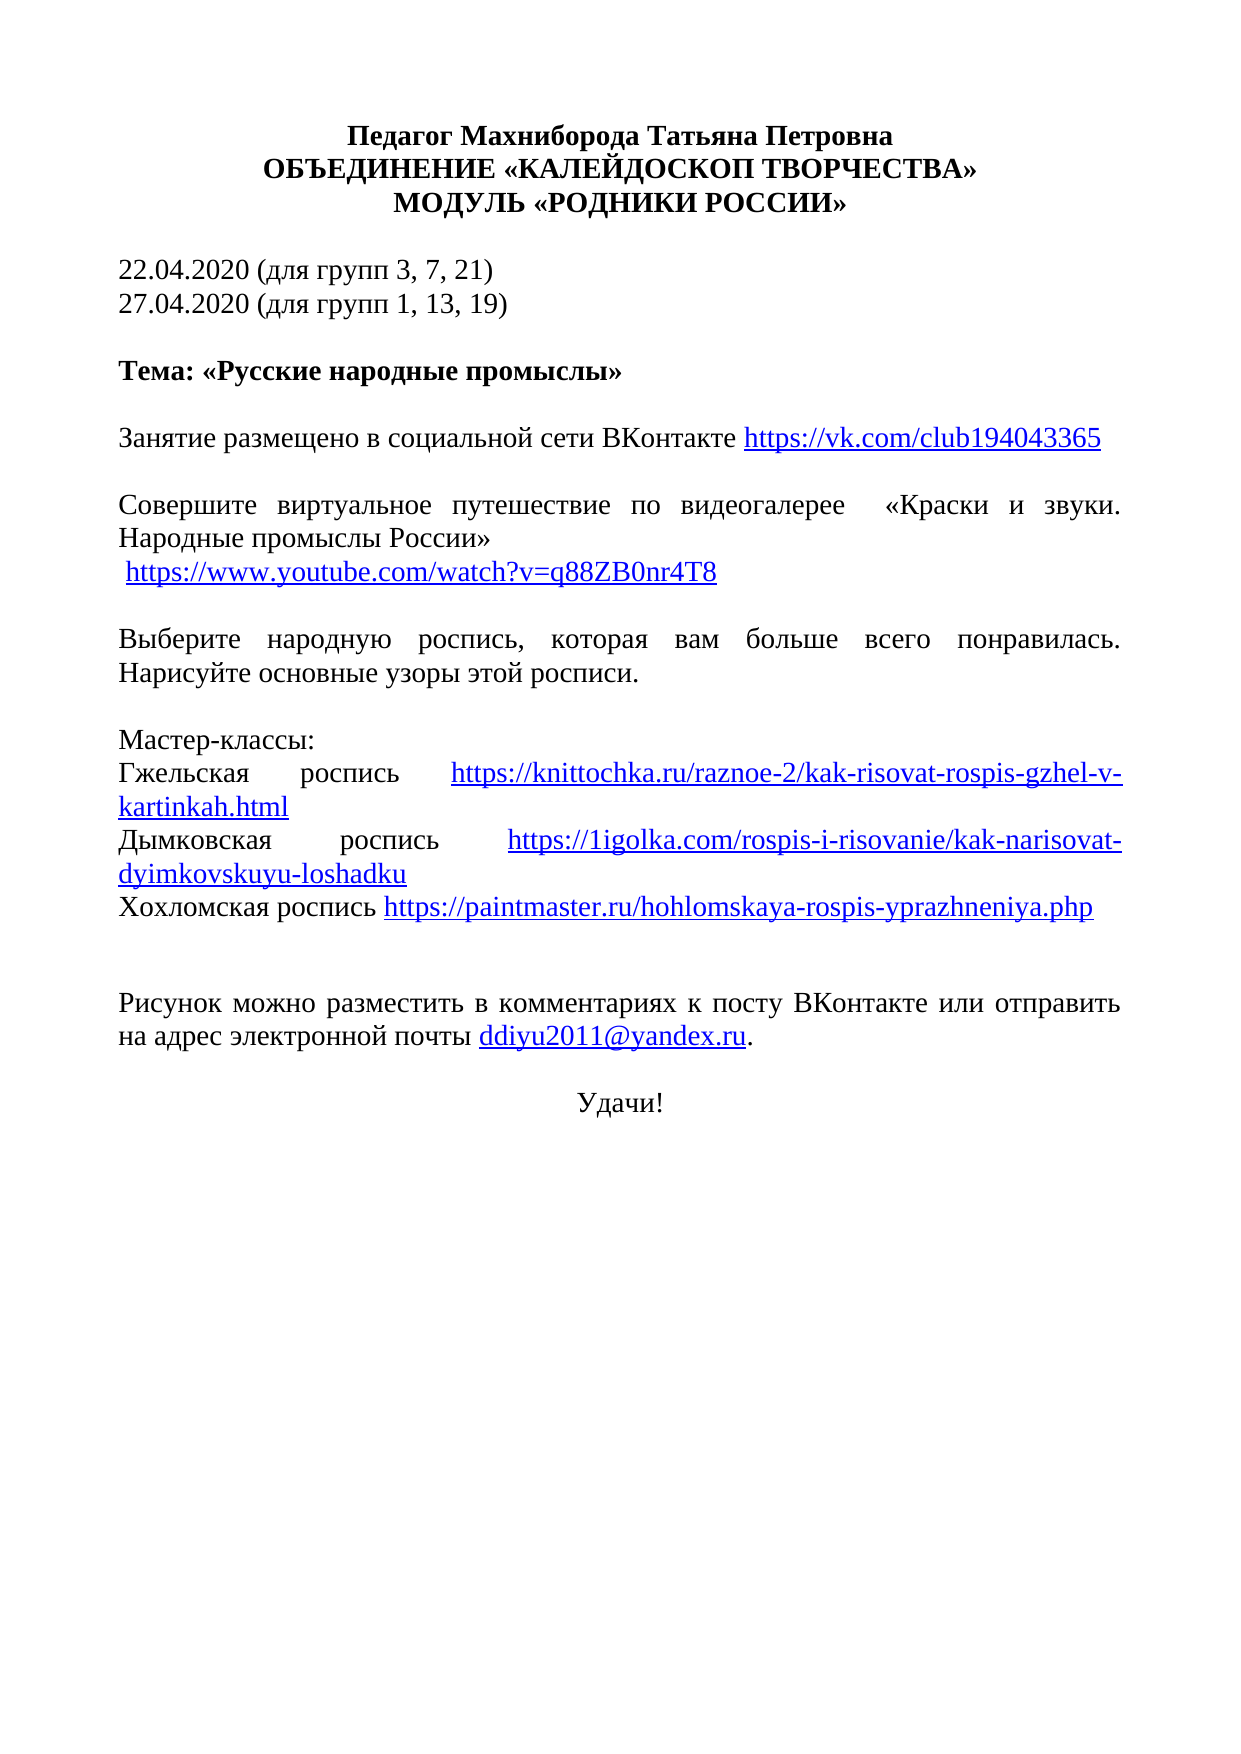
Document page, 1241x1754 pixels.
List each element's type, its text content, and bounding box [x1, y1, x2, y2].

text Рисунок можно разместить в комментариях к посту ВКонтакте или отправить на адрес электронной почты ddiyu2011@yandex.ru. [118, 985, 1122, 1052]
text Гжельская роспись https://knittochka.ru/raznoe-2/kak-risovat-rospis-gzhel-v-kartinkah.html [118, 755, 1122, 822]
text 27.04.2020 (для групп 1, 13, 19) [118, 286, 1122, 319]
text Тема: «Русские народные промыслы» [118, 353, 1122, 386]
text МОДУЛЬ «РОДНИКИ РОССИИ» [118, 185, 1122, 219]
text Мастер-классы: [118, 722, 1122, 755]
text https://www.youtube.com/watch?v=q88ZB0nr4T8 [118, 554, 1122, 588]
text Занятие размещено в социальной сети ВКонтакте https://vk.com/club194043365 [118, 420, 1122, 453]
text 22.04.2020 (для групп 3, 7, 21) [118, 252, 1122, 286]
text Педагог Махниборода Татьяна Петровна [118, 118, 1122, 152]
text Выберите народную роспись, которая вам больше всего понравилась. Нарисуйте основные узоры этой росписи. [118, 621, 1122, 688]
text Совершите виртуальное путешествие по видеогалерее «Краски и звуки. Народные промыслы России» [118, 487, 1122, 554]
text ОБЪЕДИНЕНИЕ «КАЛЕЙДОСКОП ТВОРЧЕСТВА» [118, 152, 1122, 185]
text Дымковская роспись https://1igolka.com/rospis-i-risovanie/kak-narisovat-dyimkovskuyu-loshadku [118, 822, 1122, 889]
text Удачи! [118, 1085, 1122, 1119]
text Хохломская роспись https://paintmaster.ru/hohlomskaya-rospis-yprazhneniya.php [118, 889, 1122, 923]
